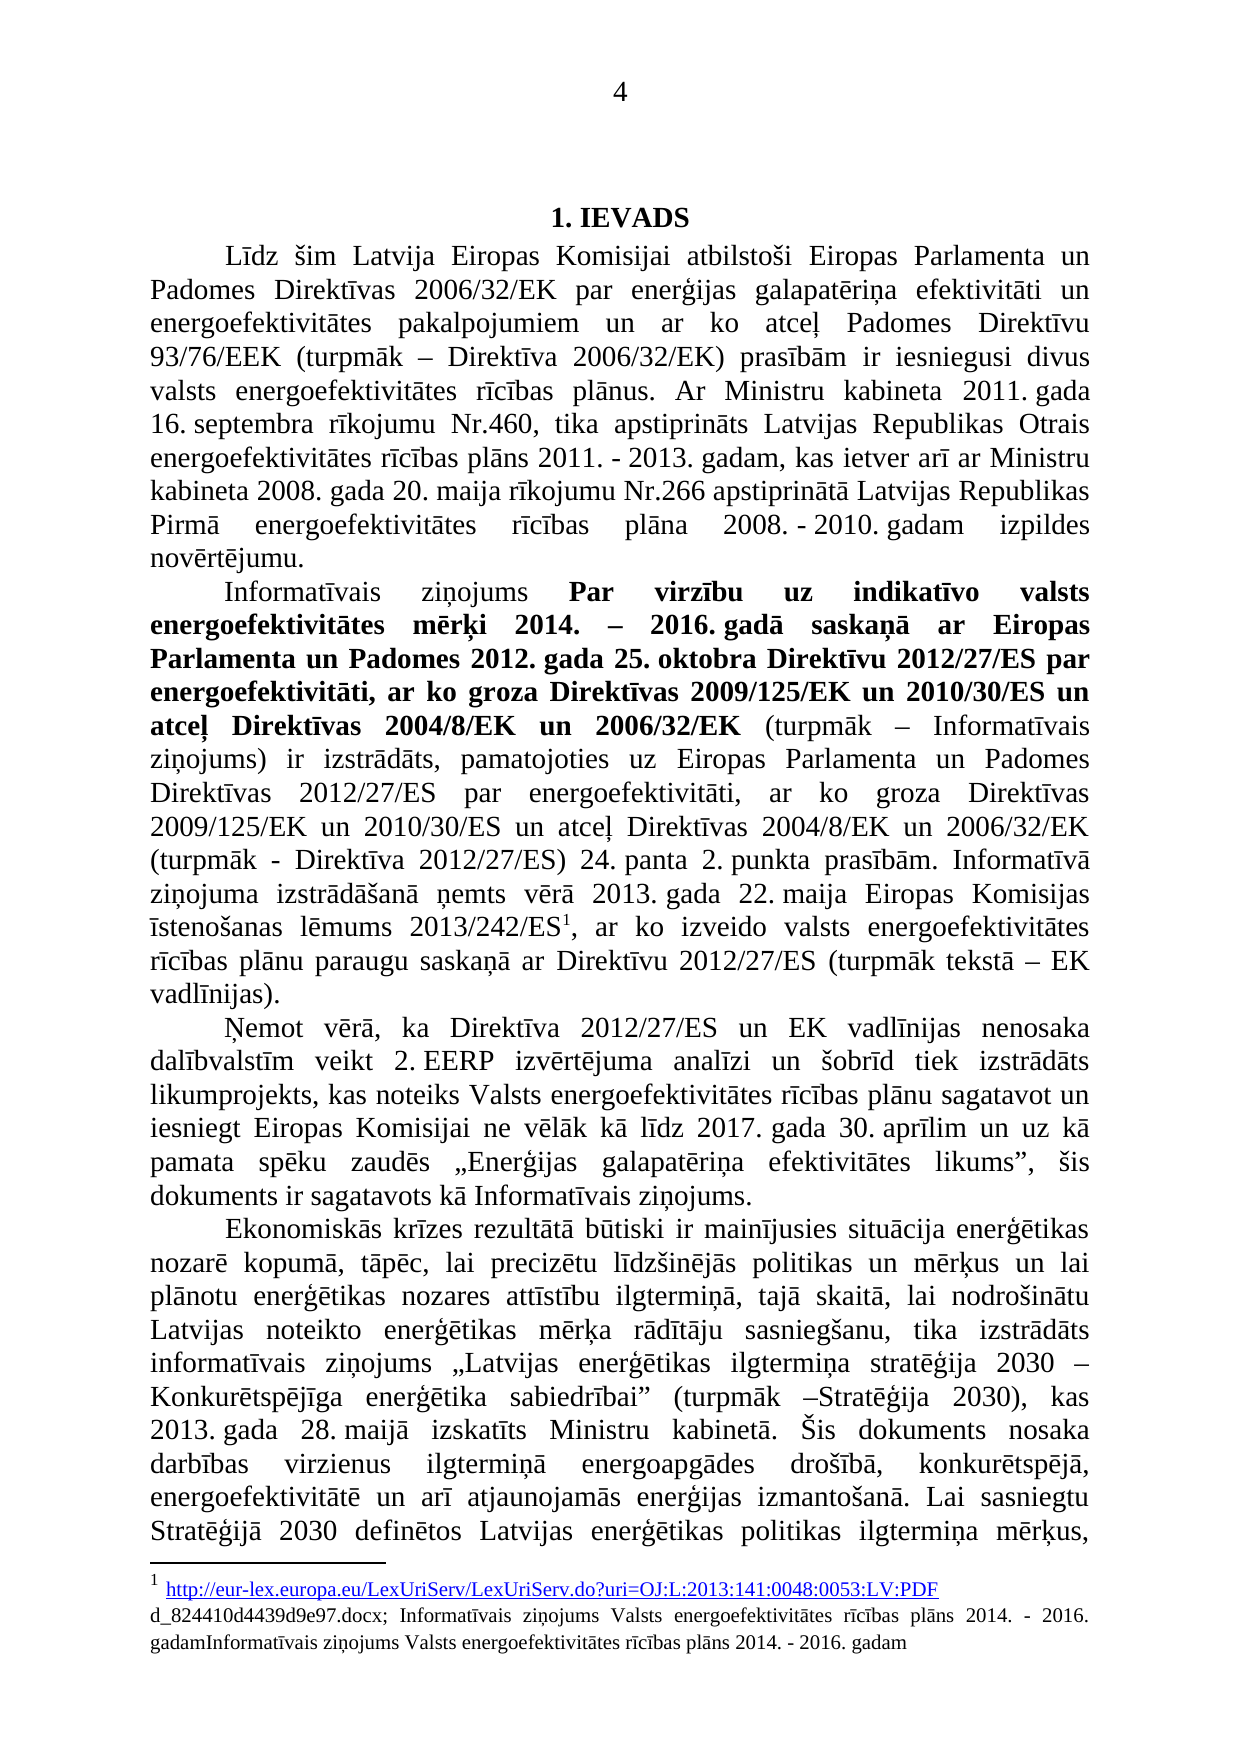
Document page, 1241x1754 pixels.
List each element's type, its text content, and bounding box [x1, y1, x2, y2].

subtitle 1. IEVADS [150, 200, 1090, 233]
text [150, 1211, 1090, 1547]
text Ņemot vērā, ka Direktīva 2012/27/ES un EK vadlīnijas nenosaka dalībvalstīm veikt 2. EERP izvērtējuma analīzi un šobrīd tiek izstrādāts likumprojekts, kas noteiks Valsts energoefektivitātes rīcības plānu sagatavot un iesniegt Eiropas Komisijai ne vēlāk kā līdz 2017. gada 30. aprīlim un uz kā pamata spēku zaudēs „Enerģijas galapatēriņa efektivitātes likums”, šis dokuments ir sagatavots kā Informatīvais ziņojums. [150, 1010, 1090, 1211]
text Informatīvais ziņojums Par virzību uz indikatīvo valsts energoefektivitātes mērķi 2014. – 2016. gadā saskaņā ar Eiropas Parlamenta un Padomes 2012. gada 25. oktobra Direktīvu 2012/27/ES par energoefektivitāti, ar ko groza Direktīvas 2009/125/EK un 2010/30/ES un atceļ Direktīvas 2004/8/EK un 2006/32/EK (turpmāk – Informatīvais ziņojums) ir izstrādāts, pamatojoties uz Eiropas Parlamenta un Padomes Direktīvas 2012/27/ES par energoefektivitāti, ar ko groza Direktīvas 2009/125/EK un 2010/30/ES un atceļ Direktīvas 2004/8/EK un 2006/32/EK (turpmāk - Direktīva 2012/27/ES) 24. panta 2. punkta prasībām. Informatīvā ziņojuma izstrādāšanā ņemts vērā 2013. gada 22. maija Eiropas Komisijas īstenošanas lēmums 2013/242/ES, ar ko izveido valsts energoefektivitātes rīcības plānu paraugu saskaņā ar Direktīvu 2012/27/ES (turpmāk tekstā – EK vadlīnijas). [150, 574, 1090, 1010]
text Līdz šim Latvija Eiropas Komisijai atbilstoši Eiropas Parlamenta un Padomes Direktīvas 2006/32/EK par enerģijas galapatēriņa efektivitāti un energoefektivitātes pakalpojumiem un ar ko atceļ Padomes Direktīvu 93/76/EEK (turpmāk – Direktīva 2006/32/EK) prasībām ir iesniegusi divus valsts energoefektivitātes rīcības plānus. Ar Ministru kabineta 2011. gada 16. septembra rīkojumu Nr.460, tika apstiprināts Latvijas Republikas Otrais energoefektivitātes rīcības plāns 2011. - 2013. gadam, kas ietver arī ar Ministru kabineta 2008. gada 20. maija rīkojumu Nr.266 apstiprinātā Latvijas Republikas Pirmā energoefektivitātes rīcības plāna 2008. - 2010. gadam izpildes novērtējumu. [150, 238, 1090, 574]
